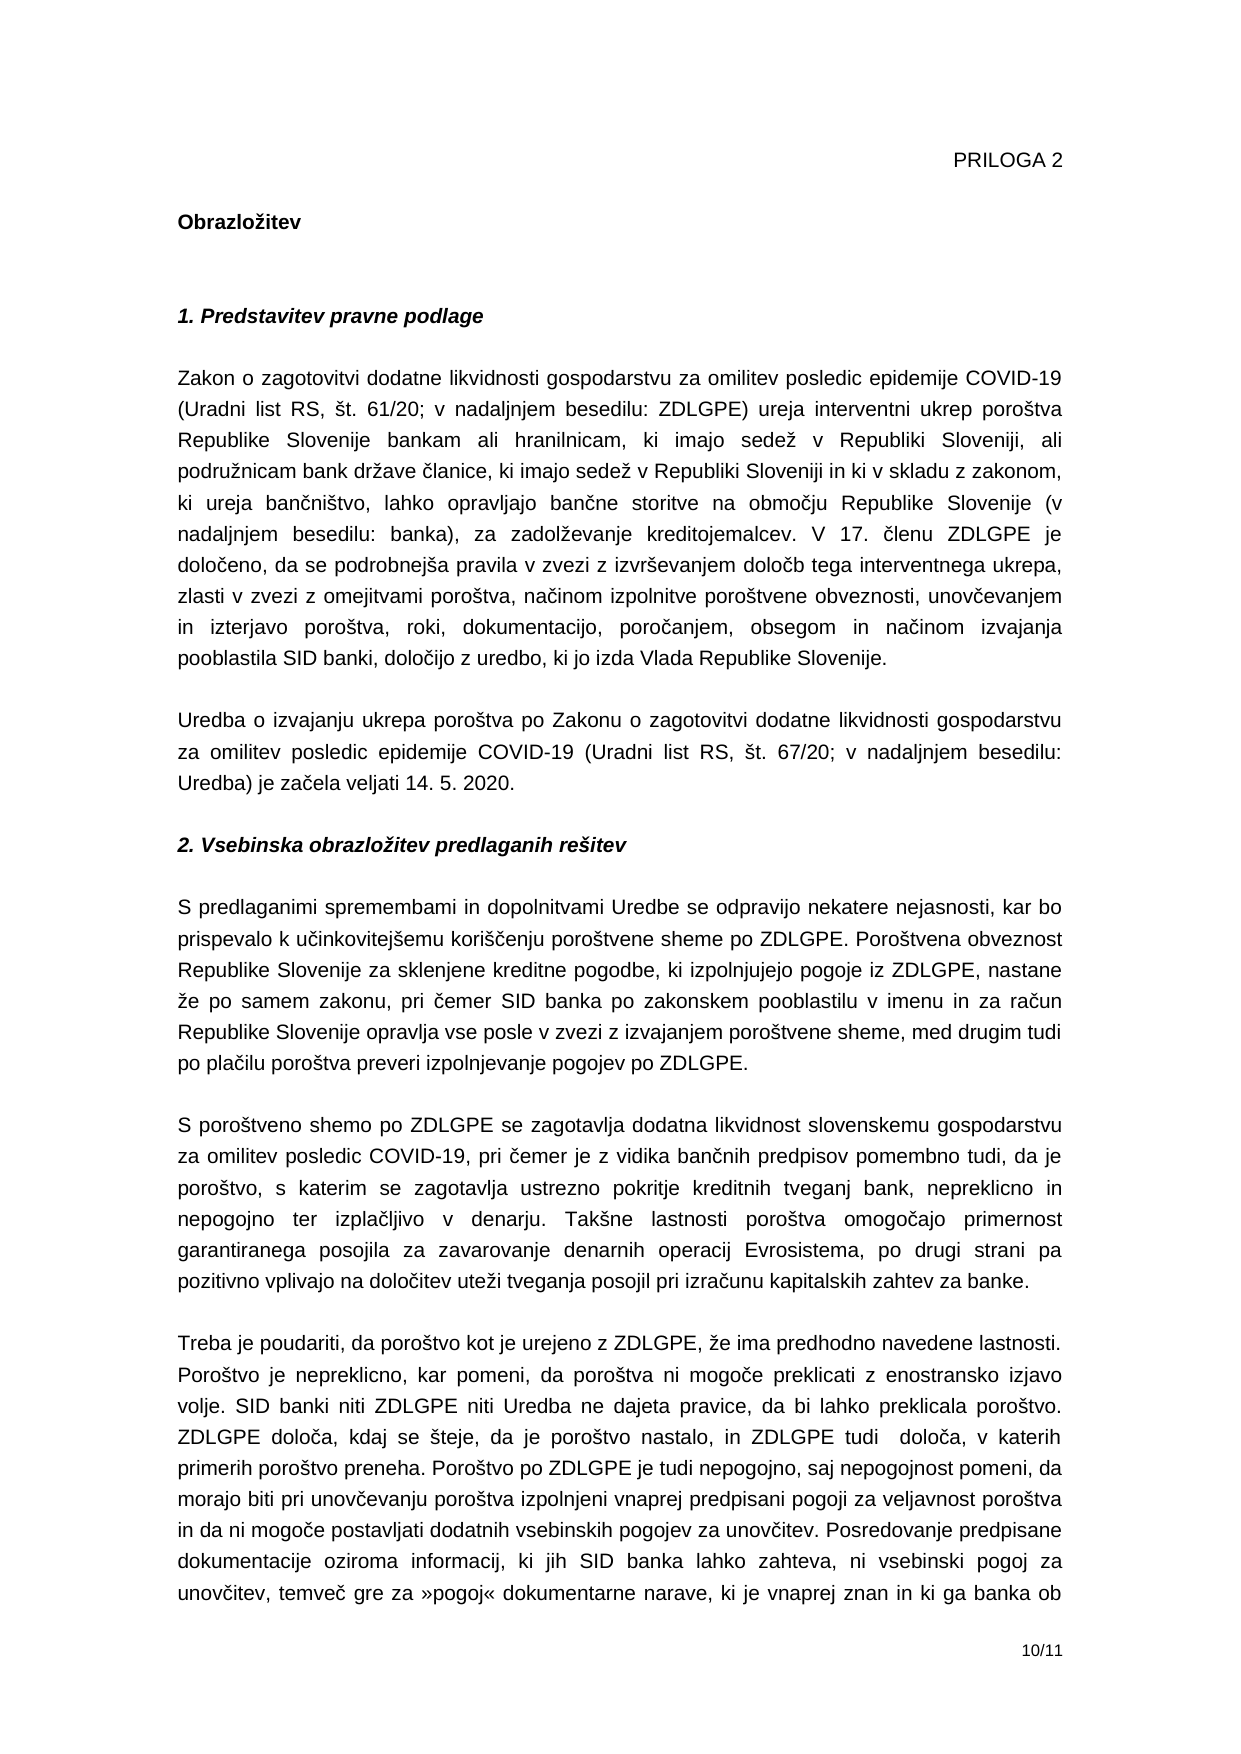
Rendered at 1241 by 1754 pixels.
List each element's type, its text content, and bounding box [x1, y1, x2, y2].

text 1. Predstavitev pravne podlage [177, 303, 1063, 327]
text 2. Vsebinska obrazložitev predlaganih rešitev [177, 833, 1063, 857]
text Uredba o izvajanju ukrepa poroštva po Zakonu o zagotovitvi dodatne likvidnosti gospodarstvu za omilitev posledic epidemije COVID-19 (Uradni list RS, št. 67/20; v nadaljnjem besedilu: Uredba) je začela veljati 14. 5. 2020. [177, 708, 1063, 794]
text S poroštveno shemo po ZDLGPE se zagotavlja dodatna likvidnost slovenskemu gospodarstvu za omilitev posledic COVID-19, pri čemer je z vidika bančnih predpisov pomembno tudi, da je poroštvo, s katerim se zagotavlja ustrezno pokritje kreditnih tveganj bank, nepreklicno in nepogojno ter izplačljivo v denarju. Takšne lastnosti poroštva omogočajo primernost garantiranega posojila za zavarovanje denarnih operacij Evrosistema, po drugi strani pa pozitivno vplivajo na določitev uteži tveganja posojil pri izračunu kapitalskih zahtev za banke. [177, 1113, 1063, 1293]
text Obrazložitev [177, 210, 1063, 234]
text PRILOGA 2 [177, 148, 1063, 172]
text S predlaganimi spremembami in dopolnitvami Uredbe se odpravijo nekatere nejasnosti, kar bo prispevalo k učinkovitejšemu koriščenju poroštvene sheme po ZDLGPE. Poroštvena obveznost Republike Slovenije za sklenjene kreditne pogodbe, ki izpolnjujejo pogoje iz ZDLGPE, nastane že po samem zakonu, pri čemer SID banka po zakonskem pooblastilu v imenu in za račun Republike Slovenije opravlja vse posle v zvezi z izvajanjem poroštvene sheme, med drugim tudi po plačilu poroštva preveri izpolnjevanje pogojev po ZDLGPE. [177, 895, 1063, 1075]
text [177, 1331, 1063, 1604]
text Zakon o zagotovitvi dodatne likvidnosti gospodarstvu za omilitev posledic epidemije COVID-19 (Uradni list RS, št. 61/20; v nadaljnjem besedilu: ZDLGPE) ureja interventni ukrep poroštva Republike Slovenije bankam ali hranilnicam, ki imajo sedež v Republiki Sloveniji, ali podružnicam bank države članice, ki imajo sedež v Republiki Sloveniji in ki v skladu z zakonom, ki ureja bančništvo, lahko opravljajo bančne storitve na območju Republike Slovenije (v nadaljnjem besedilu: banka), za zadolževanje kreditojemalcev. V 17. členu ZDLGPE je določeno, da se podrobnejša pravila v zvezi z izvrševanjem določb tega interventnega ukrepa, zlasti v zvezi z omejitvami poroštva, načinom izpolnitve poroštvene obveznosti, unovčevanjem in izterjavo poroštva, roki, dokumentacijo, poročanjem, obsegom in načinom izvajanja pooblastila SID banki, določijo z uredbo, ki jo izda Vlada Republike Slovenije. [177, 366, 1063, 670]
